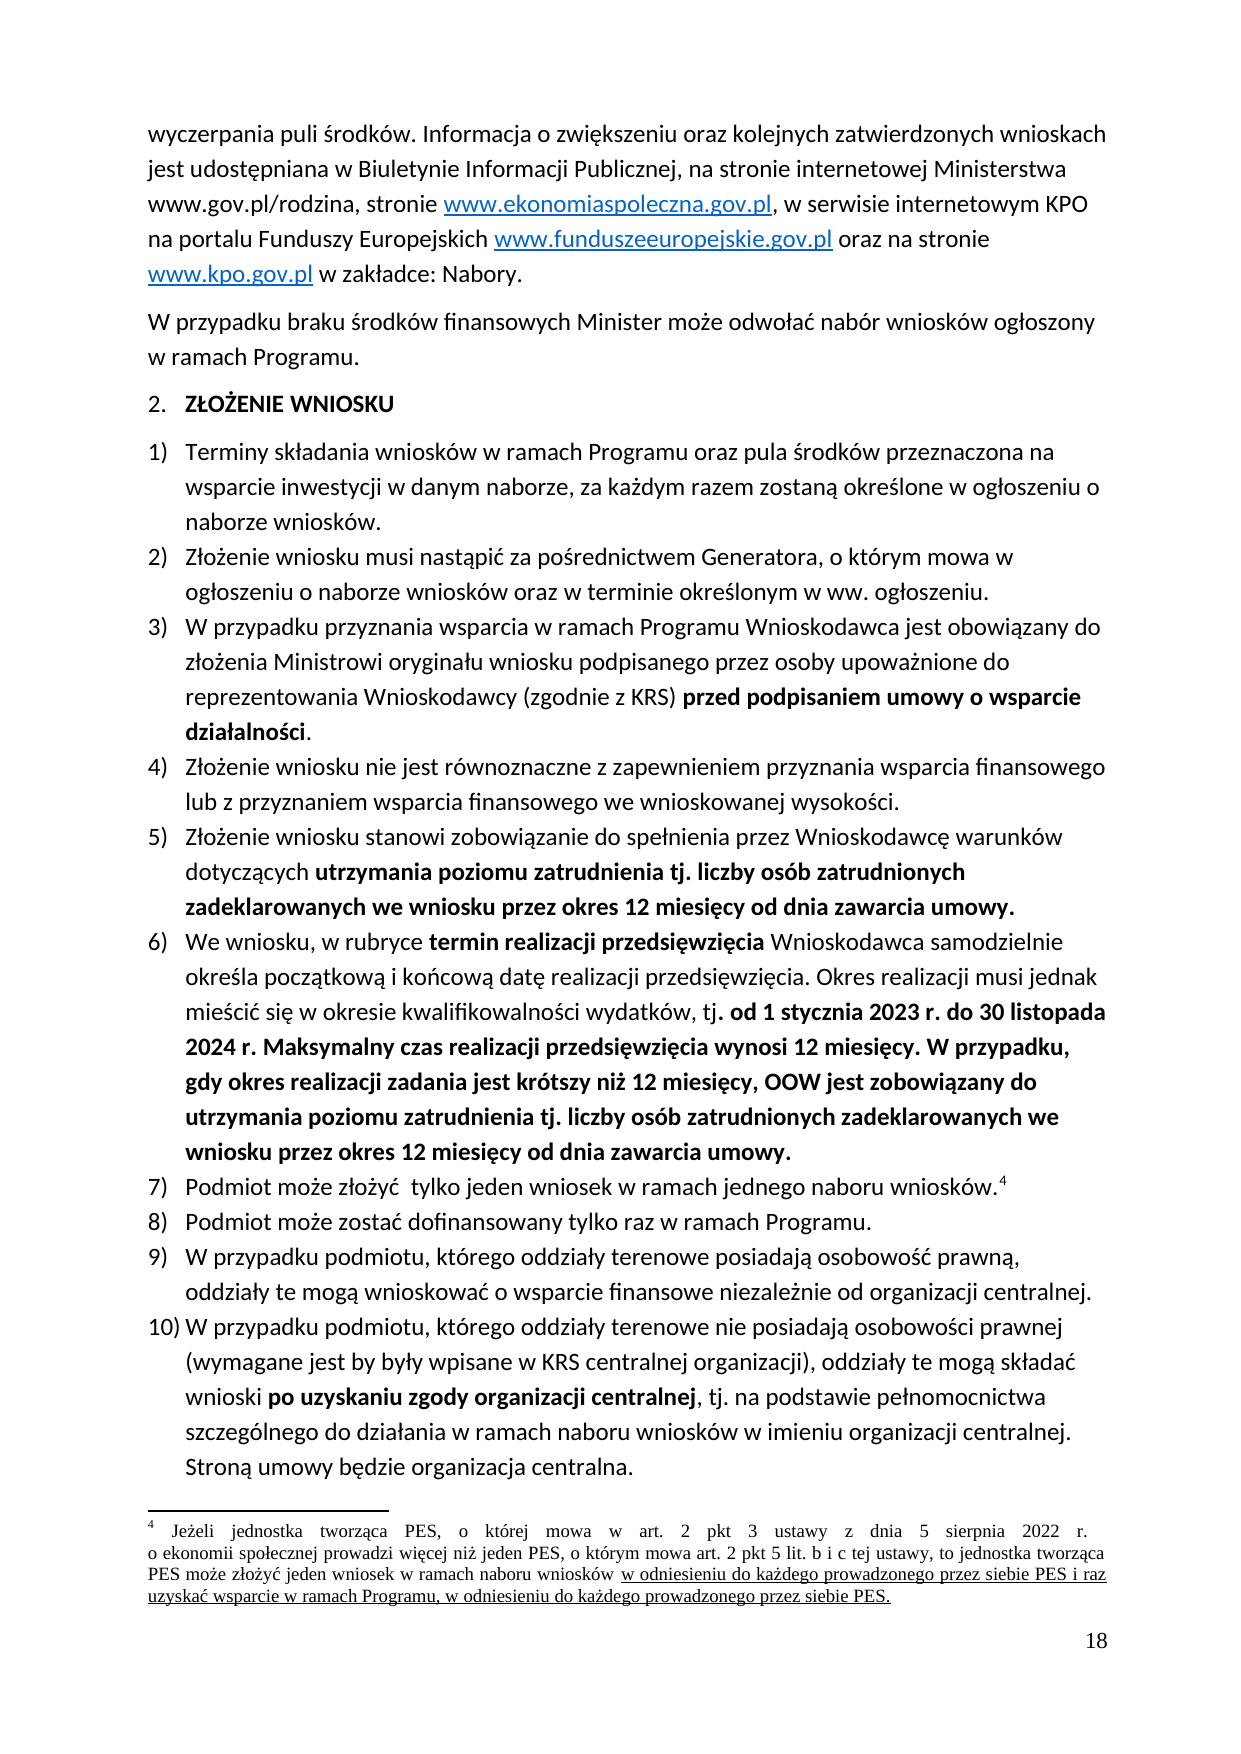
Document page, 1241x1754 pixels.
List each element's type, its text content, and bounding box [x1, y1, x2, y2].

list Terminy składania wniosków w ramach Programu oraz pula środków przeznaczona na wsparcie inwestycji w danym naborze, za każdym razem zostaną określone w ogłoszeniu o naborze wniosków. [148, 436, 1107, 536]
list Złożenie wniosku stanowi zobowiązanie do spełnienia przez Wnioskodawcę warunków dotyczących utrzymania poziomu zatrudnienia tj. liczby osób zatrudnionych zadeklarowanych we wniosku przez okres 12 miesięcy od dnia zawarcia umowy. [148, 821, 1107, 921]
text W przypadku braku środków finansowych Minister może odwołać nabór wniosków ogłoszony w ramach Programu. [148, 306, 1107, 371]
list Podmiot może złożyć tylko jeden wniosek w ramach jednego naboru wniosków. [148, 1171, 1107, 1201]
list Złożenie wniosku nie jest równoznaczne z zapewnieniem przyznania wsparcia finansowego lub z przyznaniem wsparcia finansowego we wnioskowanej wysokości. [148, 751, 1107, 816]
list W przypadku podmiotu, którego oddziały terenowe posiadają osobowość prawną, oddziały te mogą wnioskować o wsparcie finansowe niezależnie od organizacji centralnej. [148, 1241, 1107, 1306]
list Podmiot może zostać dofinansowany tylko raz w ramach Programu. [148, 1206, 1107, 1236]
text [148, 118, 1107, 289]
list We wniosku, w rubryce termin realizacji przedsięwzięcia Wnioskodawca samodzielnie określa początkową i końcową datę realizacji przedsięwzięcia. Okres realizacji musi jednak mieścić się w okresie kwalifikowalności wydatków, tj. od 1 stycznia 2023 r. do 30 listopada 2024 r. Maksymalny czas realizacji przedsięwzięcia wynosi 12 miesięcy. W przypadku, gdy okres realizacji zadania jest krótszy niż 12 miesięcy, OOW jest zobowiązany do utrzymania poziomu zatrudnienia tj. liczby osób zatrudnionych zadeklarowanych we wniosku przez okres 12 miesięcy od dnia zawarcia umowy. [148, 926, 1107, 1166]
list Złożenie wniosku musi nastąpić za pośrednictwem Generatora, o którym mowa w ogłoszeniu o naborze wniosków oraz w terminie określonym w ww. ogłoszeniu. [148, 541, 1107, 606]
subtitle ZŁOŻENIE WNIOSKU [148, 388, 1107, 419]
list W przypadku przyznania wsparcia w ramach Programu Wnioskodawca jest obowiązany do złożenia Ministrowi oryginału wniosku podpisanego przez osoby upoważnione do reprezentowania Wnioskodawcy (zgodnie z KRS) przed podpisaniem umowy o wsparcie działalności. [148, 611, 1107, 746]
list W przypadku podmiotu, którego oddziały terenowe nie posiadają osobowości prawnej (wymagane jest by były wpisane w KRS centralnej organizacji), oddziały te mogą składać wnioski po uzyskaniu zgody organizacji centralnej, tj. na podstawie pełnomocnictwa szczególnego do działania w ramach naboru wniosków w imieniu organizacji centralnej. Stroną umowy będzie organizacja centralna. [148, 1311, 1107, 1481]
